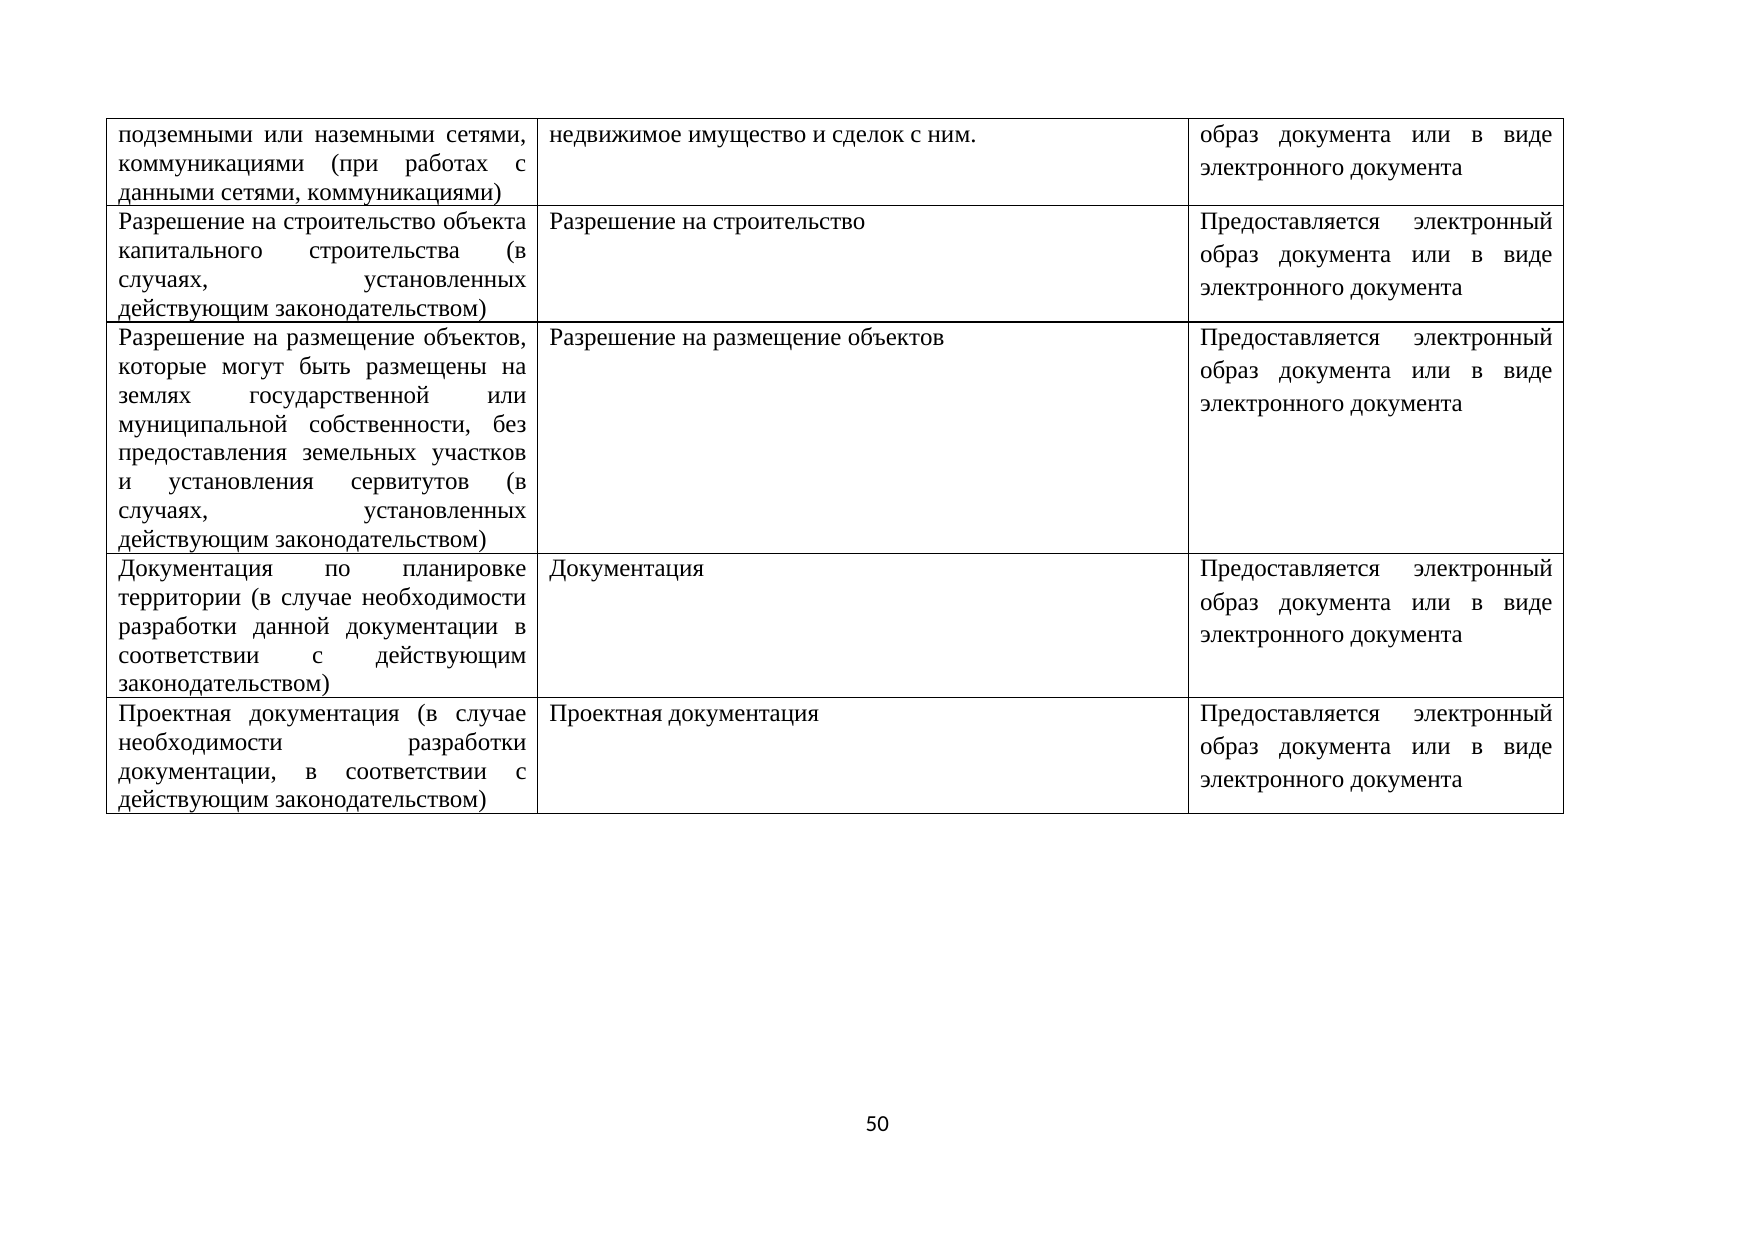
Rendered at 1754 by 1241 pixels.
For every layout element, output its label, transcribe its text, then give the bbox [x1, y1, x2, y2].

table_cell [107, 119, 537, 205]
table_cell Предоставляется электронный образ документа или в виде электронного документа [1189, 698, 1563, 813]
table_cell Разрешение на строительство объекта капитального строительства (в случаях, установленных действующим законодательством) [107, 206, 537, 321]
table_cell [538, 119, 1188, 205]
table_cell Разрешение на размещение объектов, которые могут быть размещены на землях государственной или муниципальной собственности, без предоставления земельных участков и установления сервитутов (в случаях, установленных действующим законодательством) [107, 323, 537, 552]
table_cell Разрешение на строительство [538, 206, 1188, 321]
table_cell Предоставляется электронный образ документа или в виде электронного документа [1189, 323, 1563, 552]
table_cell Документация [538, 554, 1188, 697]
table_cell Разрешение на размещение объектов [538, 323, 1188, 552]
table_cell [1189, 119, 1563, 205]
table_cell Документация по планировке территории (в случае необходимости разработки данной документации в соответствии с действующим законодательством) [107, 554, 537, 697]
table_cell Предоставляется электронный образ документа или в виде электронного документа [1189, 206, 1563, 321]
table_cell Предоставляется электронный образ документа или в виде электронного документа [1189, 554, 1563, 697]
table_cell Проектная документация [538, 698, 1188, 813]
table_cell Проектная документация (в случае необходимости разработки документации, в соответствии с действующим законодательством) [107, 698, 537, 813]
